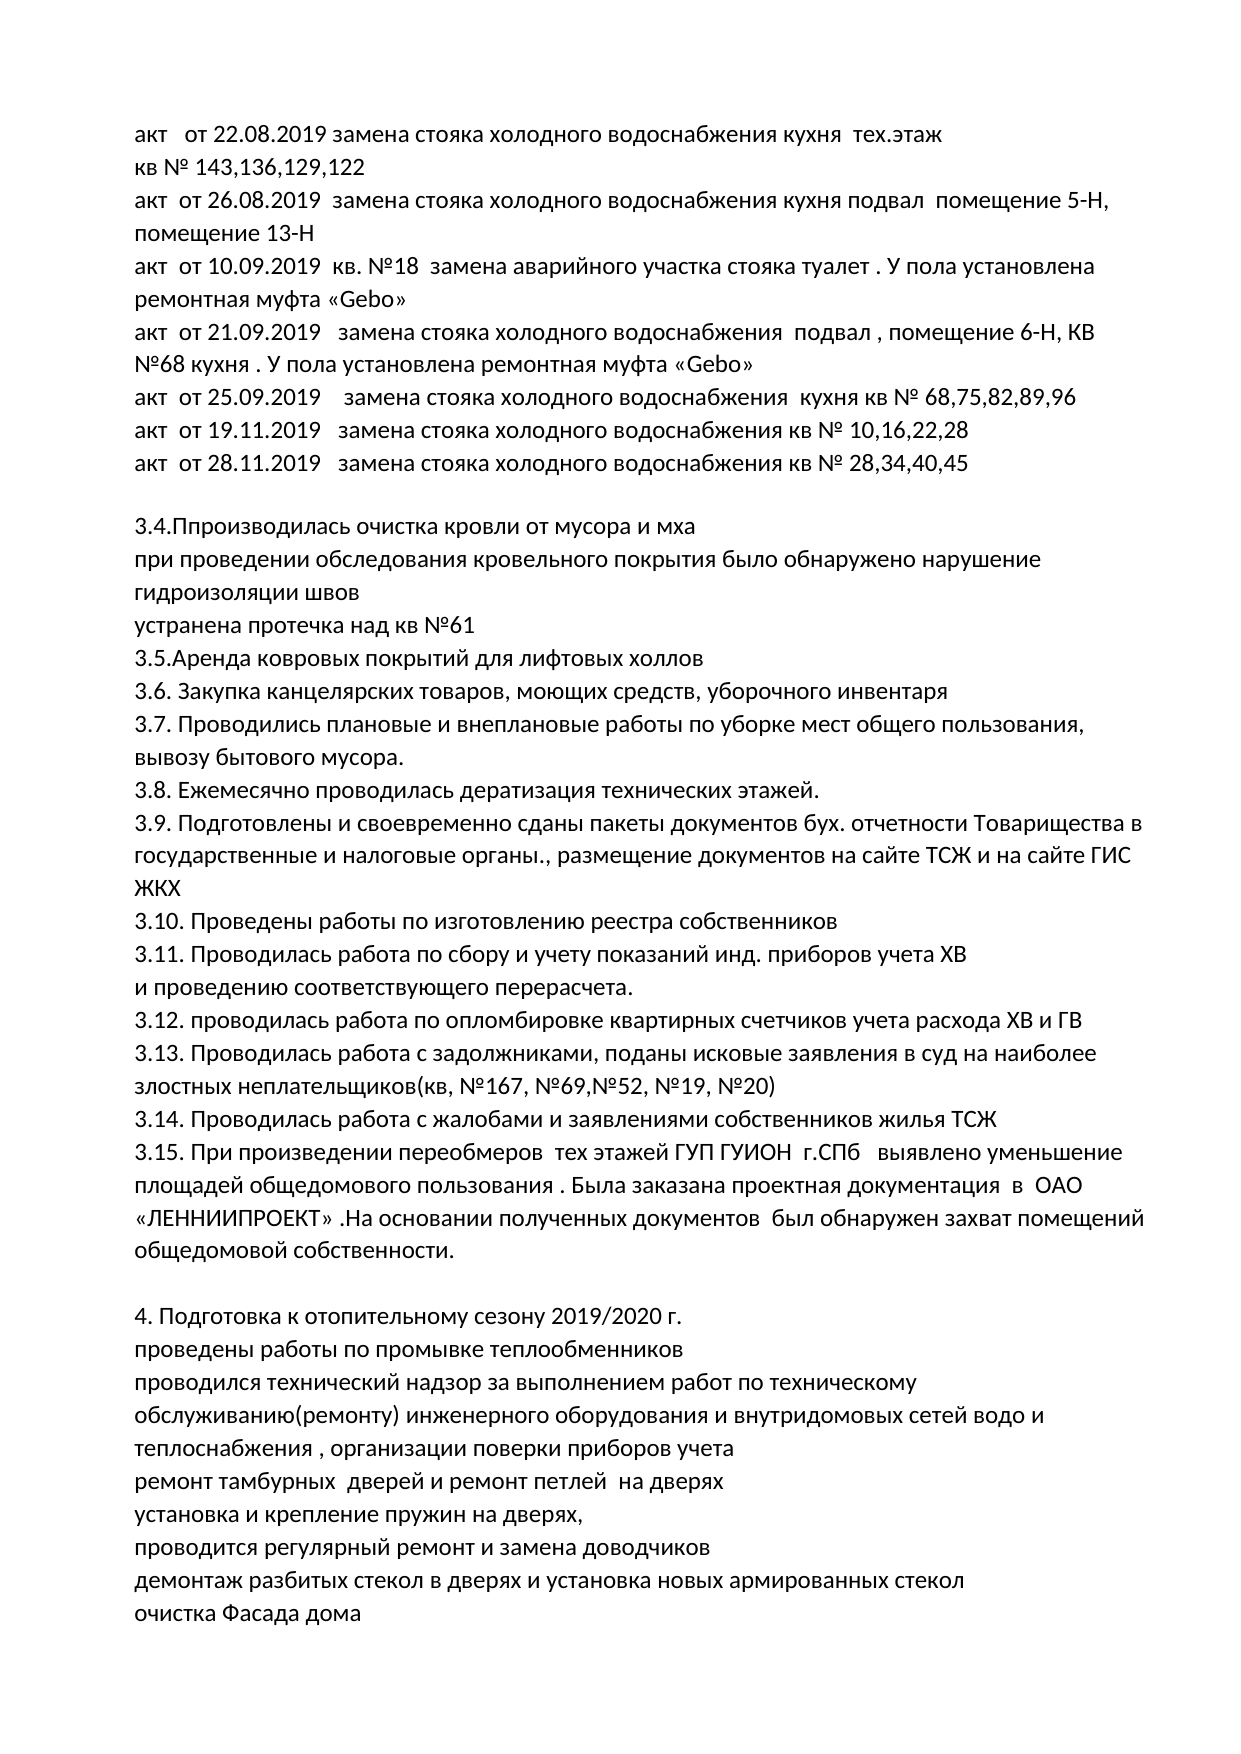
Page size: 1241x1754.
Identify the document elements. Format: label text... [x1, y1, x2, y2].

list 3.9. Подготовлены и своевременно сданы пакеты документов бух. отчетности Товарищества в государственные и налоговые органы., размещение документов на сайте ТСЖ и на сайте ГИС ЖКХ 3.10. Проведены работы по изготовлению реестра собственников [134, 807, 1152, 936]
list 3.6. Закупка канцелярских товаров, моющих средств, уборочного инвентаря [134, 675, 1152, 706]
list 3.13. Проводилась работа с задолжниками, поданы исковые заявления в суд на наиболее злостных неплательщиков(кв, №167, №69,№52, №19, №20) [134, 1037, 1152, 1101]
list 3.5.Аренда ковровых покрытий для лифтовых холлов [134, 642, 1152, 673]
list 3.14. Проводилась работа с жалобами и заявлениями собственников жилья ТСЖ 3.15. При произведении переобмеров тех этажей ГУП ГУИОН г.СПб выявлено уменьшение площадей общедомового пользования . Была заказана проектная документация в ОАО «ЛЕННИИПРОЕКТ» .На основании полученных документов был обнаружен захват помещений общедомовой собственности. [134, 1103, 1152, 1265]
list 3.4.Ппроизводилась очистка кровли от мусора и мха при проведении обследования кровельного покрытия было обнаружено нарушение гидроизоляции швов устранена протечка над кв №61 [134, 510, 1152, 640]
list 3.11. Проводилась работа по сбору и учету показаний инд. приборов учета ХВ и проведению соответствующего перерасчета. [134, 938, 1152, 1002]
list 3.7. Проводились плановые и внеплановые работы по уборке мест общего пользования, вывозу бытового мусора. 3.8. Ежемесячно проводилась дератизация технических этажей. [134, 708, 1152, 804]
list 3.12. проводилась работа по опломбировке квартирных счетчиков учета расхода ХВ и ГВ [134, 1004, 1152, 1035]
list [134, 118, 1152, 478]
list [134, 1300, 1152, 1627]
